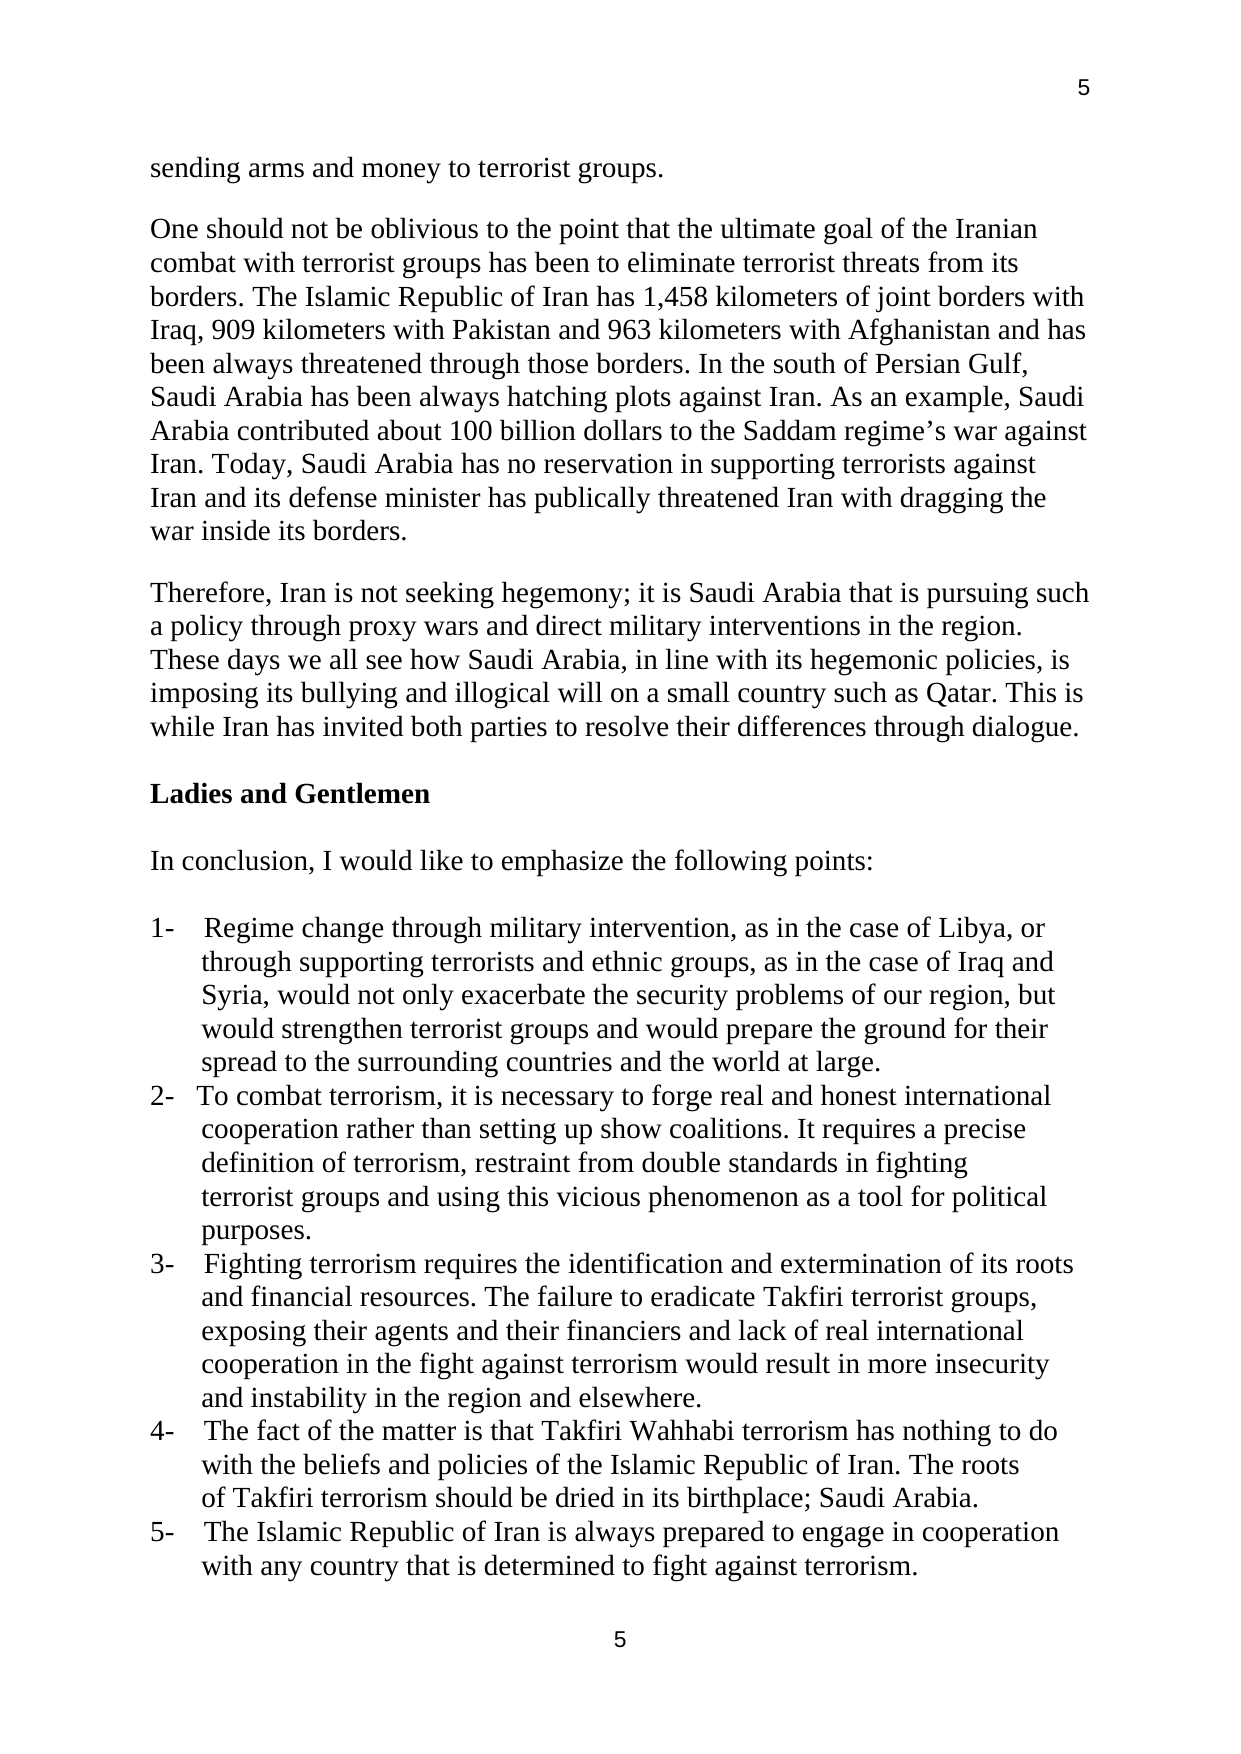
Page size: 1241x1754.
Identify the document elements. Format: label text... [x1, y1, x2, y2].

text exposing their agents and their financiers and lack of real international [150, 1313, 1090, 1346]
text and financial resources. The failure to eradicate Takfiri terrorist groups, [150, 1279, 1090, 1313]
text and instability in the region and elsewhere. 4- The fact of the matter is that Takfiri Wahhabi terrorism has nothing to do [150, 1380, 1090, 1447]
text terrorist groups and using this vicious phenomenon as a tool for political [150, 1179, 1090, 1212]
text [150, 150, 1090, 212]
text Therefore, Iran is not seeking hegemony; it is Saudi Arabia that is pursuing such a policy through proxy wars and direct military interventions in the region. These days we all see how Saudi Arabia, in line with its hegemonic policies, is imposing its bullying and illogical will on a small country such as Qatar. This is while Iran has invited both parties to resolve their differences through dialogue. [150, 575, 1090, 743]
text through supporting terrorists and ethnic groups, as in the case of Iraq and [150, 944, 1090, 977]
text cooperation rather than setting up show coalitions. It requires a precise [150, 1112, 1090, 1145]
text One should not be oblivious to the point that the ultimate goal of the Iranian combat with terrorist groups has been to eliminate terrorist threats from its borders. The Islamic Republic of Iran has 1,458 kilometers of joint borders with Iraq, 909 kilometers with Pakistan and 963 kilometers with Afghanistan and has been always threatened through those borders. In the south of Persian Gulf, Saudi Arabia has been always hatching plots against Iran. As an example, Saudi Arabia contributed about 100 billion dollars to the Saddam regime’s war against Iran. Today, Saudi Arabia has no reservation in supporting terrorists against Iran and its defense minister has publically threatened Iran with dragging the war inside its borders. [150, 212, 1090, 575]
text with any country that is determined to fight against terrorism. [150, 1548, 1090, 1581]
text In conclusion, I would like to emphasize the following points: [150, 810, 1090, 877]
text cooperation in the fight against terrorism would result in more insecurity [150, 1346, 1090, 1380]
text would strengthen terrorist groups and would prepare the ground for their [150, 1011, 1090, 1044]
text purposes. 3- Fighting terrorism requires the identification and extermination of its roots [150, 1212, 1090, 1279]
text Ladies and Gentlemen [150, 743, 1090, 810]
text Syria, would not only exacerbate the security problems of our region, but [150, 977, 1090, 1011]
text definition of terrorism, restraint from double standards in fighting [150, 1145, 1090, 1179]
text of Takfiri terrorism should be dried in its birthplace; Saudi Arabia. 5- The Islamic Republic of Iran is always prepared to engage in cooperation [150, 1481, 1090, 1548]
text 1- Regime change through military intervention, as in the case of Libya, or [150, 877, 1090, 944]
text with the beliefs and policies of the Islamic Republic of Iran. The roots [150, 1447, 1090, 1481]
text spread to the surrounding countries and the world at large. 2- To combat terrorism, it is necessary to forge real and honest international [150, 1044, 1090, 1112]
